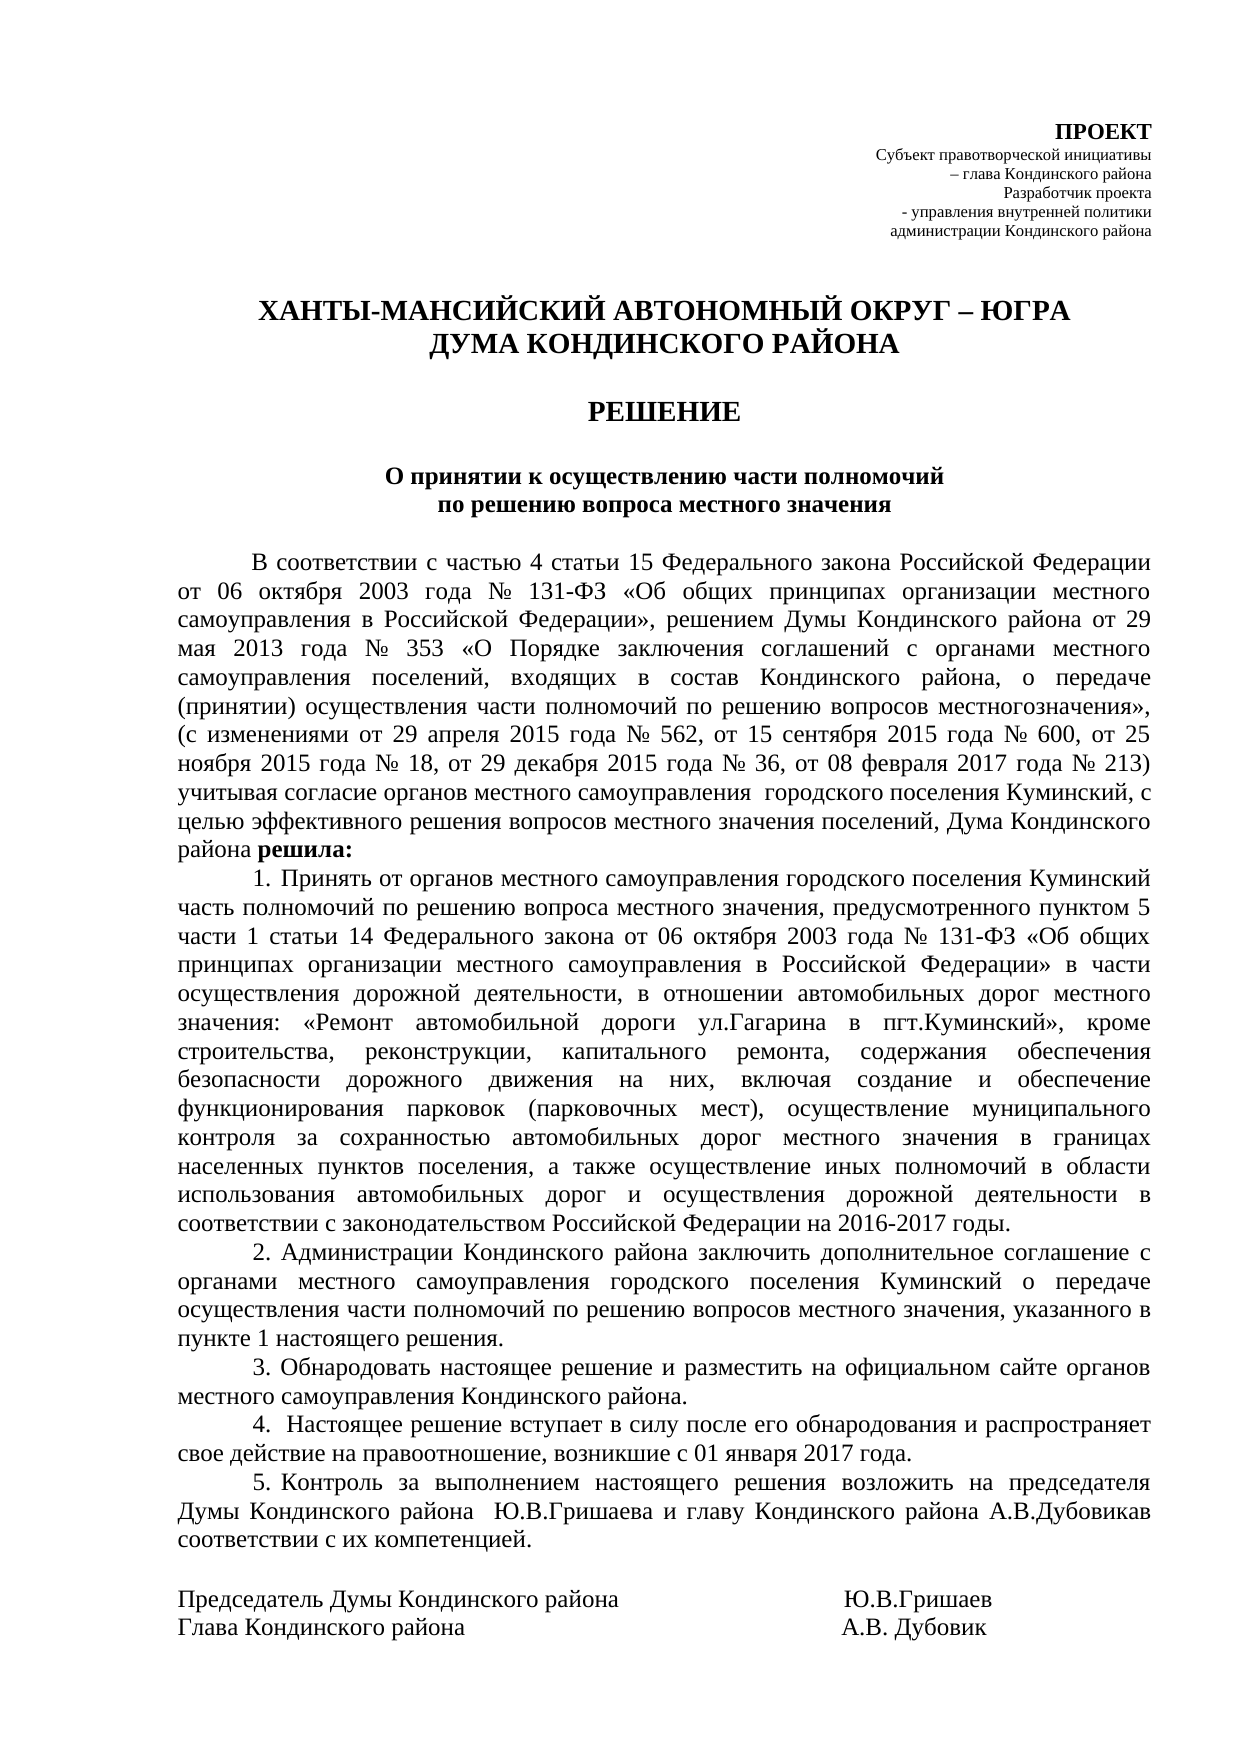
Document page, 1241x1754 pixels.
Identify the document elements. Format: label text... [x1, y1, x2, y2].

text – глава Кондинского района [177, 164, 1152, 183]
text администрации Кондинского района [177, 221, 1152, 240]
text Разработчик проекта [177, 183, 1152, 202]
list Принять от органов местного самоуправления городского поселения Куминский часть полномочий по решению вопроса местного значения, предусмотренного пунктом 5 части 1 статьи 14 Федерального закона от 06 октября 2003 года № 131-ФЗ «Об общих принципах организации местного самоуправления в Российской Федерации» в части осуществления дорожной деятельности, в отношении автомобильных дорог местного значения: «Ремонт автомобильной дороги ул.Гагарина в пгт.Куминский», кроме строительства, реконструкции, капитального ремонта, содержания обеспечения безопасности дорожного движения на них, включая создание и обеспечение функционирования парковок (парковочных мест), осуществление муниципального контроля за сохранностью автомобильных дорог местного значения в границах населенных пунктов поселения, а также осуществление иных полномочий в области использования автомобильных дорог и осуществления дорожной деятельности в соответствии с законодательством Российской Федерации на 2016-2017 годы. [177, 863, 1152, 1237]
text ХАНТЫ-МАНСИЙСКИЙ АВТОНОМНЫЙ ОКРУГ – ЮГРА [177, 293, 1152, 327]
list 3. Обнародовать настоящее решение и разместить на официальном сайте органов местного самоуправления Кондинского района. [177, 1352, 1152, 1409]
text - управления внутренней политики [177, 202, 1152, 221]
text Глава Кондинского района А.В. Дубовик [177, 1612, 1152, 1641]
text по решению вопроса местного значения [177, 489, 1152, 518]
text Субъект правотворческой инициативы [177, 144, 1152, 164]
text ПРОЕКТ [177, 118, 1152, 144]
list 4. Настоящее решение вступает в силу после его обнародования и распространяет свое действие на правоотношение, возникшие с 01 января 2017 года. [177, 1409, 1152, 1467]
list Контроль за выполнением настоящего решения возложить на председателя Думы Кондинского района Ю.В.Гришаева и главу Кондинского района А.В.Дубовикав соответствии с их компетенцией. [177, 1467, 1152, 1553]
text Председатель Думы Кондинского района Ю.В.Гришаев [177, 1584, 1152, 1612]
text РЕШЕНИЕ [177, 394, 1152, 427]
text ДУМА КОНДИНСКОГО РАЙОНА [177, 327, 1152, 360]
list Администрации Кондинского района заключить дополнительное соглашение с органами местного самоуправления городского поселения Куминский о передаче осуществления части полномочий по решению вопросов местного значения, указанного в пункте 1 настоящего решения. [177, 1237, 1152, 1352]
text О принятии к осуществлению части полномочий [177, 461, 1152, 489]
text В соответствии с частью 4 статьи 15 Федерального закона Российской Федерации от 06 октября 2003 года № 131-ФЗ «Об общих принципах организации местного самоуправления в Российской Федерации», решением Думы Кондинского района от 29 мая 2013 года № 353 «О Порядке заключения соглашений с органами местного самоуправления поселений, входящих в состав Кондинского района, о передаче (принятии) осуществления части полномочий по решению вопросов местногозначения», (с изменениями от 29 апреля 2015 года № 562, от 15 сентября 2015 года № 600, от 25 ноября 2015 года № 18, от 29 декабря 2015 года № 36, от 08 февраля 2017 года № 213) учитывая согласие органов местного самоуправления городского поселения Куминский, с целью эффективного решения вопросов местного значения поселений, Дума Кондинского района решила: [177, 547, 1152, 863]
